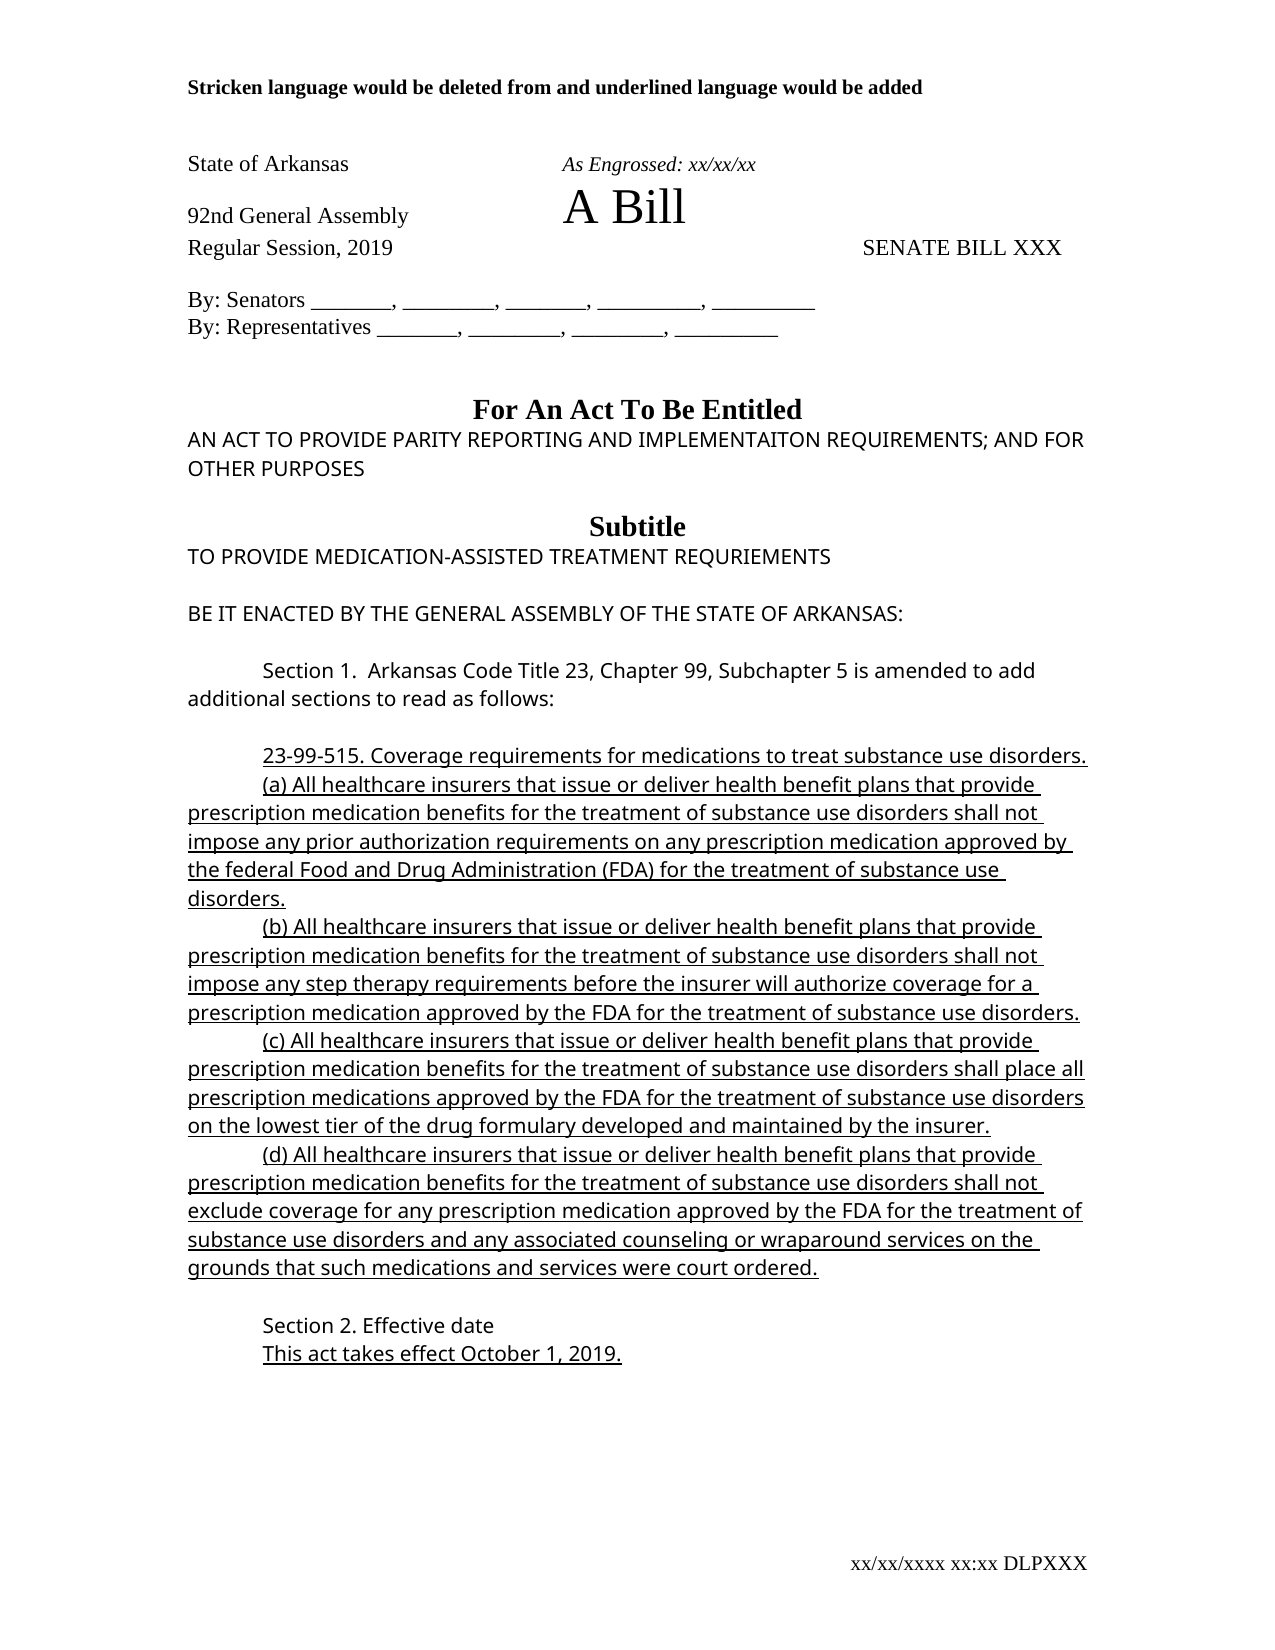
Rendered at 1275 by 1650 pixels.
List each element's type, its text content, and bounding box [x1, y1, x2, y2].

text Section 2. Effective date [187, 1311, 1087, 1339]
text BE IT ENACTED BY THE GENERAL ASSEMBLY OF THE STATE OF ARKANSAS: [187, 599, 1087, 628]
text Section 1. Arkansas Code Title 23, Chapter 99, Subchapter 5 is amended to add additional sections to read as follows: [187, 656, 1087, 713]
text Subtitle [187, 509, 1087, 542]
text Regular Session, 2019 SENATE BILL XXX [187, 234, 1087, 260]
text (c) All healthcare insurers that issue or deliver health benefit plans that provide prescription medication benefits for the treatment of substance use disorders shall place all prescription medications approved by the FDA for the treatment of substance use disorders on the lowest tier of the drug formulary developed and maintained by the insurer. [187, 1026, 1087, 1140]
text By: Representatives _______, ________, ________, _________ [187, 313, 1087, 339]
text (b) All healthcare insurers that issue or deliver health benefit plans that provide prescription medication benefits for the treatment of substance use disorders shall not impose any step therapy requirements before the insurer will authorize coverage for a prescription medication approved by the FDA for the treatment of substance use disorders. [187, 912, 1087, 1026]
text For An Act To Be Entitled [187, 392, 1087, 426]
text By: Senators _______, ________, _______, _________, _________ [187, 287, 1087, 313]
text State of Arkansas As Engrossed: xx/xx/xx [187, 150, 1087, 176]
text This act takes effect October 1, 2019. [187, 1339, 1087, 1368]
text TO PROVIDE MEDICATION-ASSISTED TREATMENT REQURIEMENTS [187, 542, 1087, 571]
text (a) All healthcare insurers that issue or deliver health benefit plans that provide prescription medication benefits for the treatment of substance use disorders shall not impose any prior authorization requirements on any prescription medication approved by the federal Food and Drug Administration (FDA) for the treatment of substance use disorders. [187, 770, 1087, 912]
text 92nd General Assembly A Bill [187, 176, 1087, 234]
text AN ACT TO PROVIDE PARITY REPORTING AND IMPLEMENTAITON REQUIREMENTS; AND FOR OTHER PURPOSES [187, 426, 1087, 482]
text 23-99-515. Coverage requirements for medications to treat substance use disorders. [187, 742, 1087, 770]
text (d) All healthcare insurers that issue or deliver health benefit plans that provide prescription medication benefits for the treatment of substance use disorders shall not exclude coverage for any prescription medication approved by the FDA for the treatment of substance use disorders and any associated counseling or wraparound services on the grounds that such medications and services were court ordered. [187, 1140, 1087, 1282]
